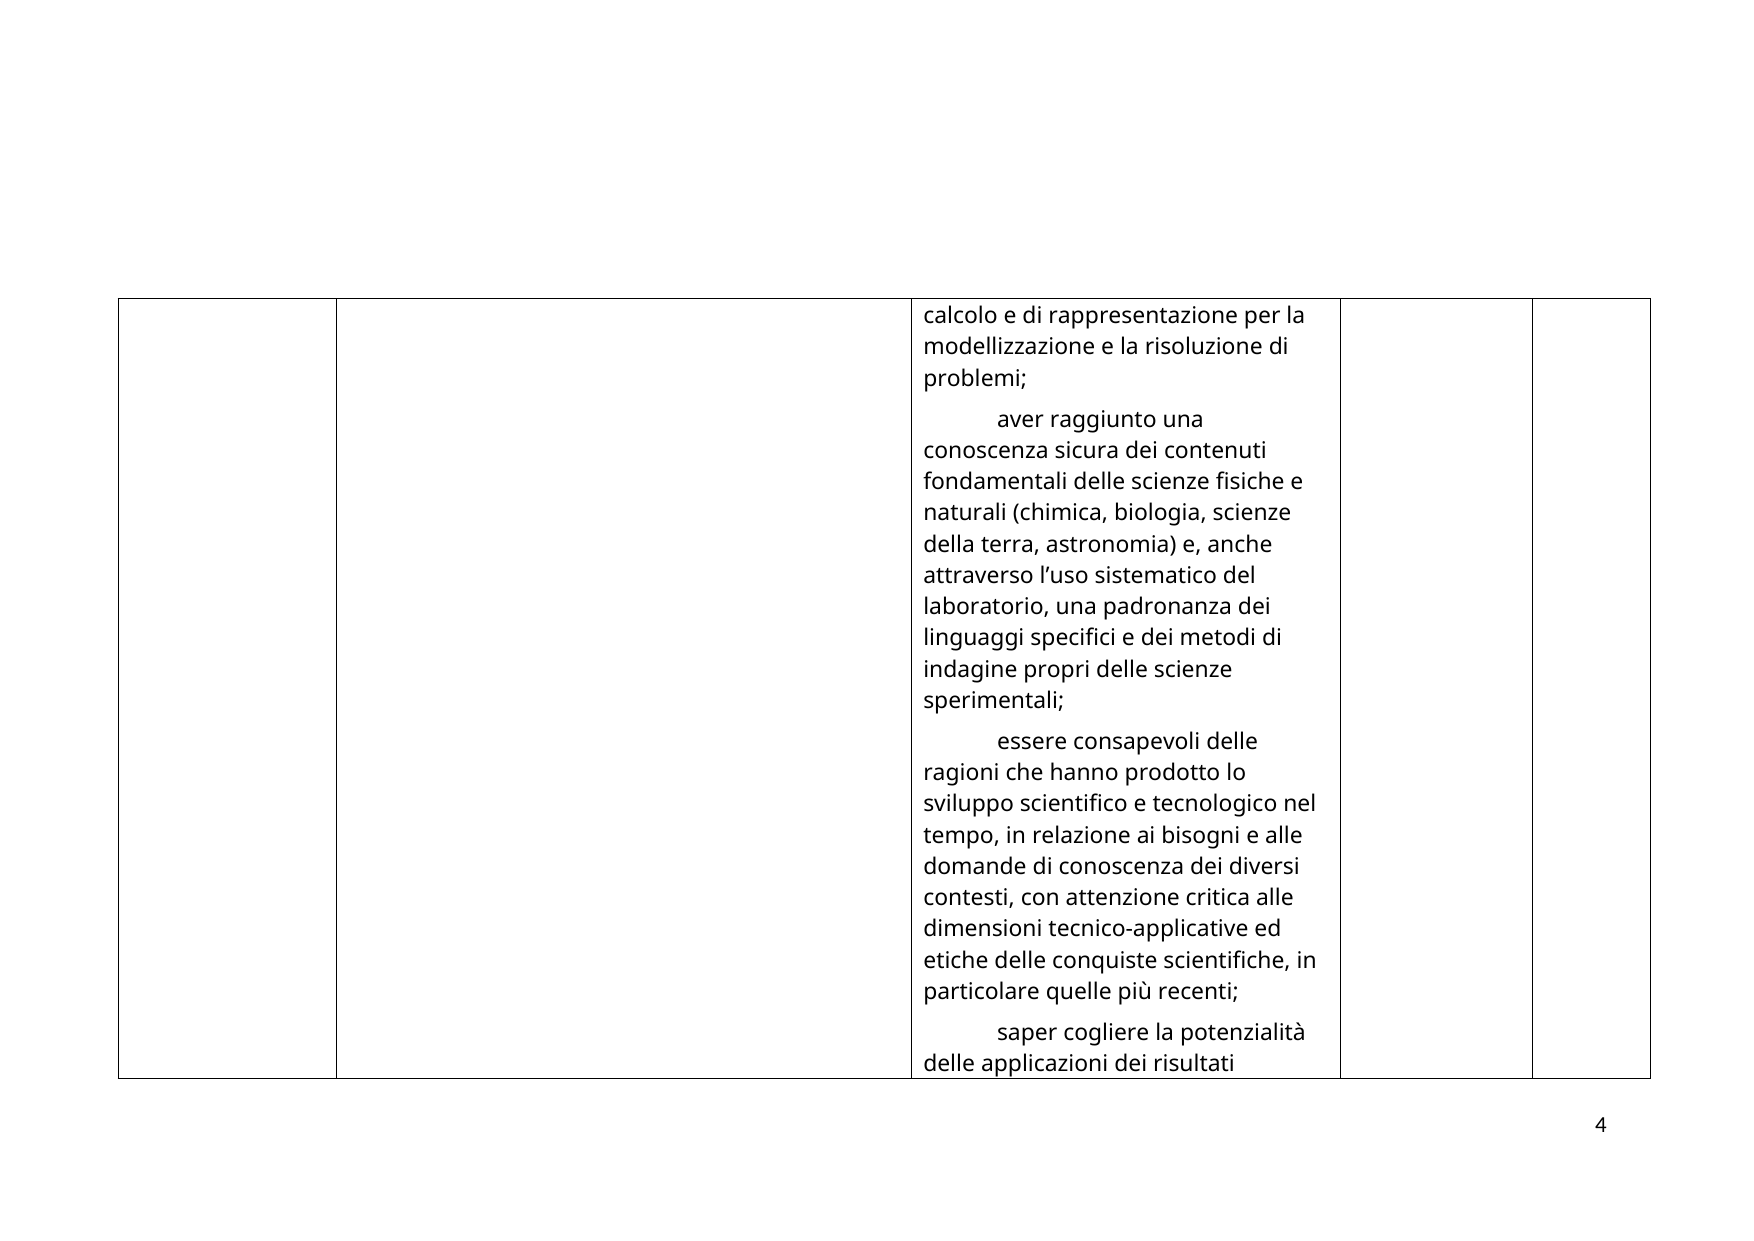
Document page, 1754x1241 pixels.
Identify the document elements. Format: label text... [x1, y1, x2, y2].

table_cell [1533, 299, 1650, 1078]
table_cell [337, 299, 911, 1078]
table_cell [1341, 299, 1532, 1078]
table_cell [119, 299, 336, 1078]
